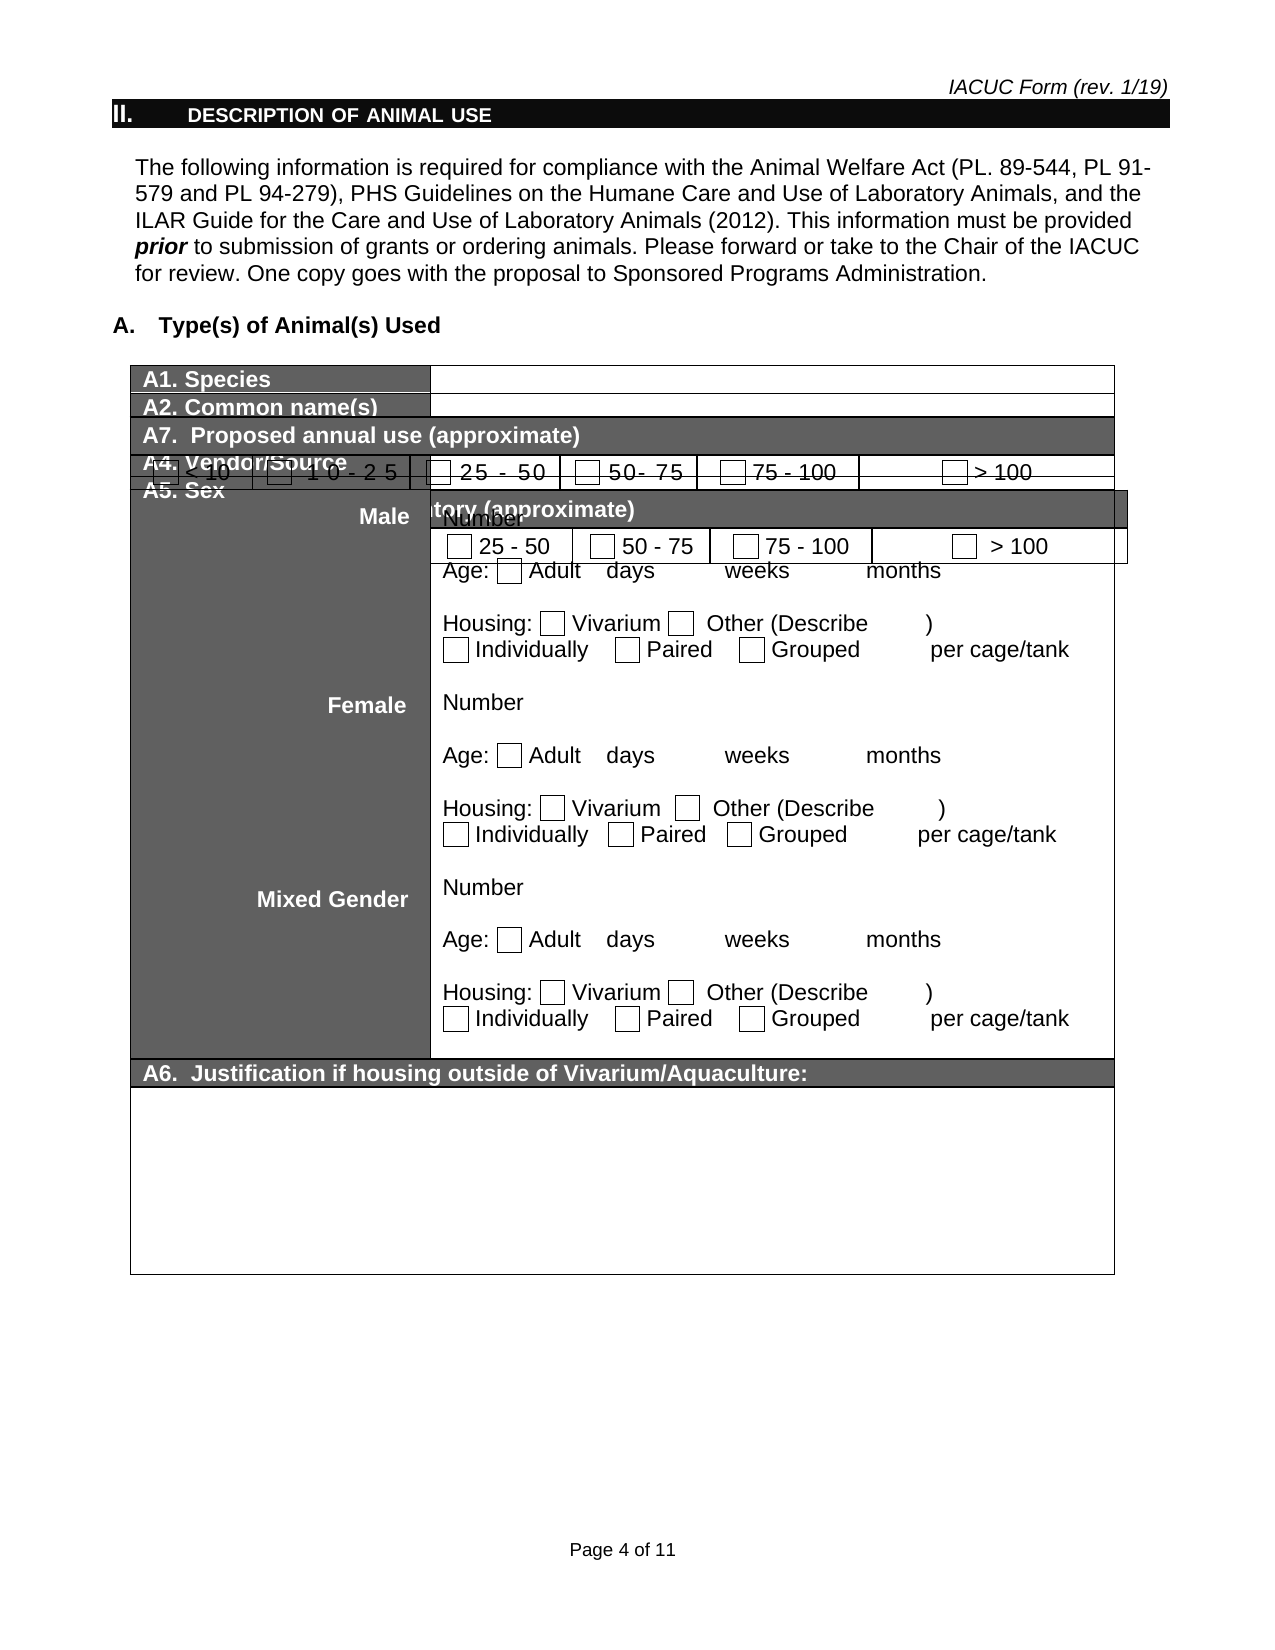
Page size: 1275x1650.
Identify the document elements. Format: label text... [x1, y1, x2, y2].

table_header A7. Proposed annual use (approximate) [131, 418, 1114, 454]
table_cell A2. Common name(s) [131, 394, 430, 416]
table_cell [131, 1088, 1114, 1273]
table_header A1. Species [131, 366, 430, 392]
table_cell 50- 75 [561, 456, 696, 488]
subtitle description of animal use [112, 99, 1170, 128]
table_cell > 100 [860, 456, 1114, 488]
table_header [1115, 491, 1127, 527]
table_cell 25 - 50 [411, 456, 559, 488]
table_cell [431, 394, 1114, 416]
table_cell 10-25 [253, 456, 409, 488]
text A. Type(s) of Animal(s) Used [75, 312, 1170, 338]
table_cell < 10 [131, 456, 252, 488]
table_cell [431, 490, 1114, 503]
table_cell Number Age: Adult days weeks months Housing: Vivarium Other (Describe ) Individually Paired Grouped per cage/tank Number Age: Adult days weeks months Housing: Vivarium Other (Describe ) Individually Paired Grouped per cage/tank Number Age: Adult days weeks months Housing: Vivarium Other (Describe ) Individually Paired Grouped per cage/tank [431, 503, 1114, 1058]
table_cell A6. Justification if housing outside of Vivarium/Aquaculture: [131, 1060, 1114, 1086]
text The following information is required for compliance with the Animal Welfare Act (PL. 89-544, PL 91-579 and PL 94-279), PHS Guidelines on the Humane Care and Use of Laboratory Animals, and the ILAR Guide for the Care and Use of Laboratory Animals (2012). This information must be provided prior to submission of grants or ordering animals. Please forward or take to the Chair of the IACUC for review. One copy goes with the proposal to Sponsored Programs Administration. [135, 154, 1170, 286]
table_cell 75 - 100 [698, 456, 858, 488]
table_cell A5. Sex Male Female Mixed Gender [131, 490, 430, 1058]
table_header [431, 366, 1114, 392]
